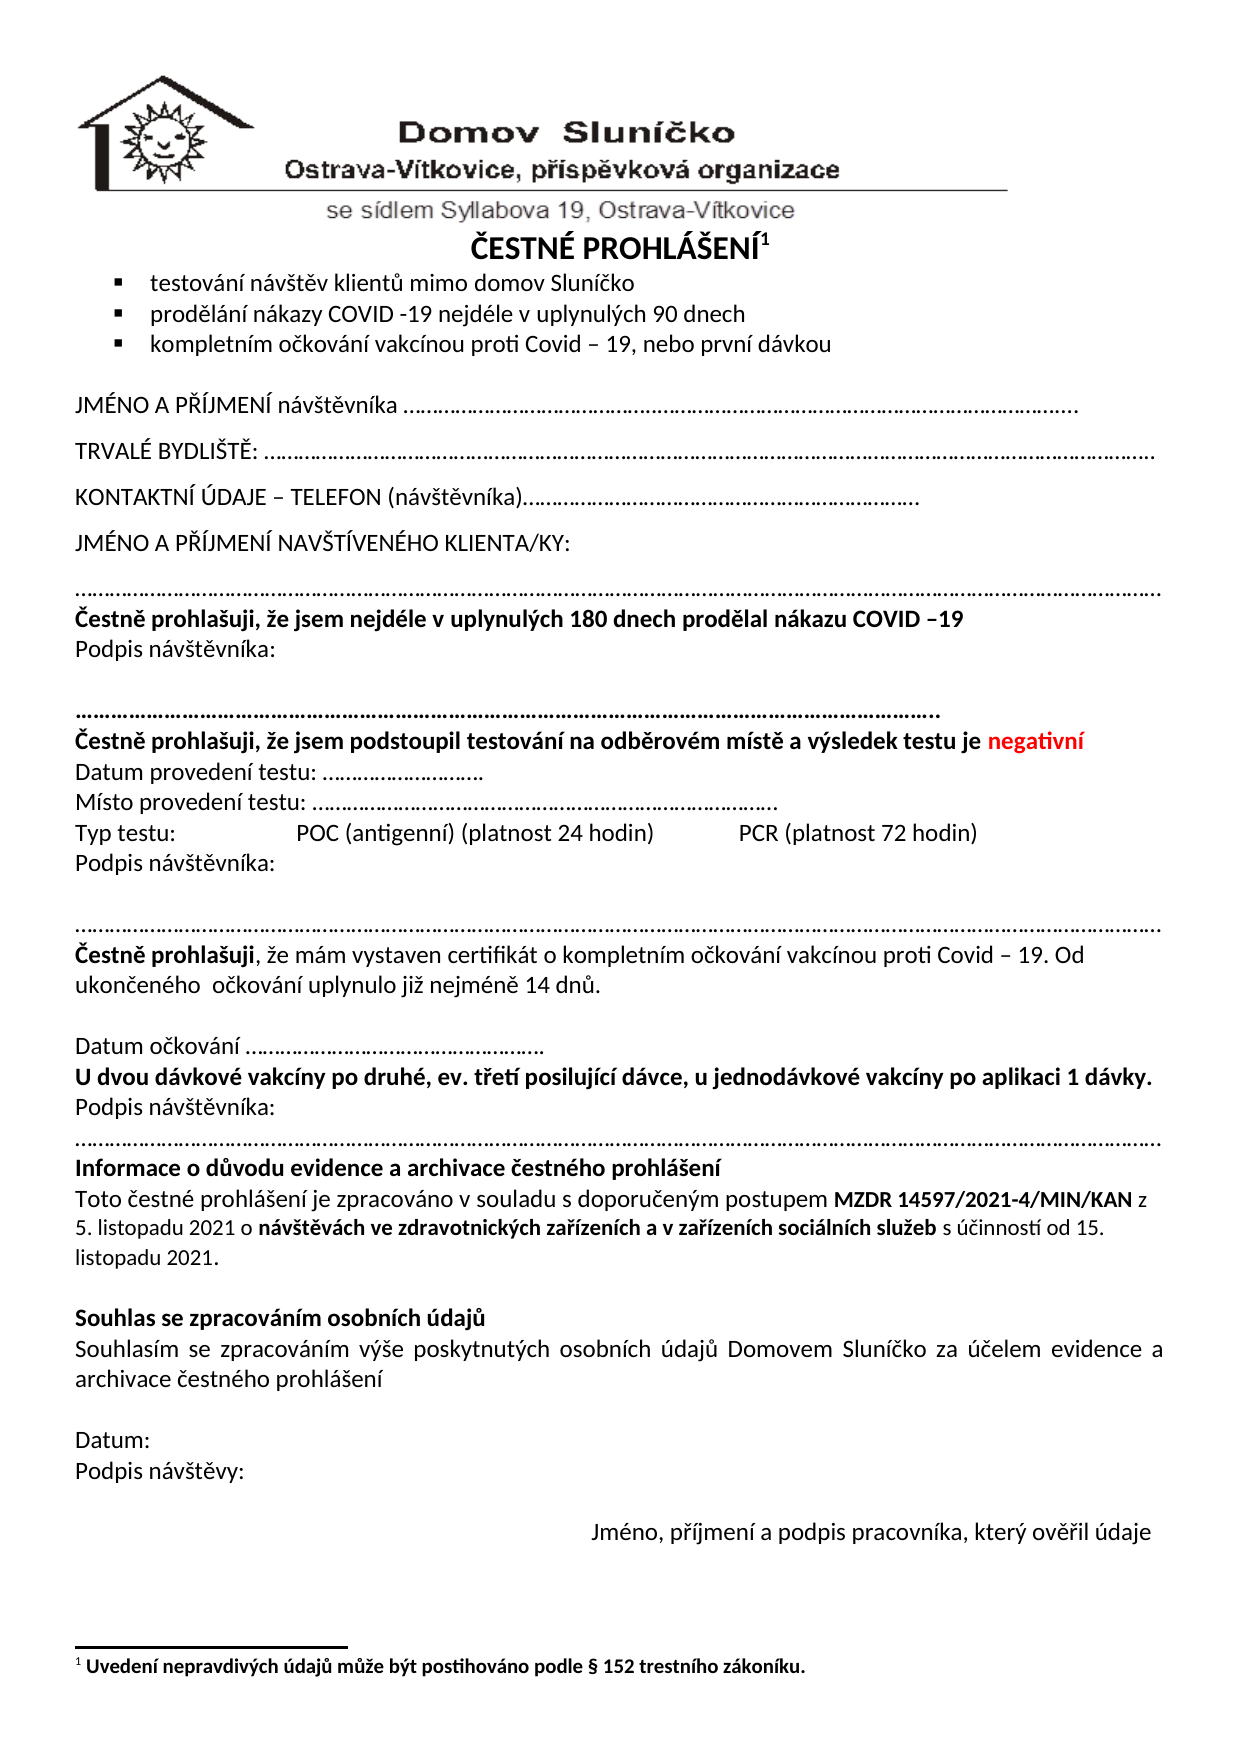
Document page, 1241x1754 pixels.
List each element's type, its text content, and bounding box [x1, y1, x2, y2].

text Souhlas se zpracováním osobních údajů [75, 1303, 1165, 1333]
text ……………………………………………………………………………………………………………………………….. [75, 695, 1165, 725]
text Datum: [75, 1425, 1165, 1455]
text JMÉNO A PŘÍJMENÍ návštěvníka ……………………………………..…………………………………………………………….... [75, 390, 1165, 420]
text KONTAKTNÍ ÚDAJE – TELEFON (návštěvníka)…………………………………………………………… [75, 481, 1165, 512]
text Toto čestné prohlášení je zpracováno v souladu s doporučeným postupem MZDR 14597/2021-4/MIN/KAN z 5. listopadu 2021 o návštěvách ve zdravotnických zařízeních a v zařízeních sociálních služeb s účinností od 15. listopadu 2021. [75, 1183, 1165, 1272]
text Datum provedení testu: ………………………. [75, 756, 1165, 786]
text Podpis návštěvníka: [75, 847, 1165, 878]
list prodělání nákazy COVID -19 nejdéle v uplynulých 90 dnech [112, 298, 1165, 329]
text Čestně prohlašuji, že jsem podstoupil testování na odběrovém místě a výsledek testu je negativní [75, 725, 1165, 756]
text JMÉNO A PŘÍJMENÍ NAVŠTÍVENÉHO KLIENTA/KY: [75, 527, 1165, 557]
text Čestně prohlašuji, že mám vystaven certifikát o kompletním očkování vakcínou proti Covid – 19. Od ukončeného očkování uplynulo již nejméně 14 dnů. [75, 939, 1165, 1000]
text ……………………………………………………………………………………………………………………………………………………………………… [75, 1122, 1165, 1152]
text ……………………………………………………………………………………………………………………………………………………………………… [75, 908, 1165, 939]
text Místo provedení testu: ……………………………………………………………………… [75, 786, 1165, 817]
text Typ testu: POC (antigenní) (platnost 24 hodin) PCR (platnost 72 hodin) [75, 817, 1165, 847]
text Jméno, příjmení a podpis pracovníka, který ověřil údaje [517, 1516, 1165, 1547]
text Podpis návštěvníka: [75, 634, 1165, 664]
text Čestně prohlašuji, že jsem nejdéle v uplynulých 180 dnech prodělal nákazu COVID –19 [75, 603, 1165, 634]
text U dvou dávkové vakcíny po druhé, ev. třetí posilující dávce, u jednodávkové vakcíny po aplikaci 1 dávky. [75, 1061, 1165, 1091]
text Datum očkování ……………………………………………. [75, 1030, 1165, 1061]
picture [75, 73, 1011, 227]
text Souhlasím se zpracováním výše poskytnutých osobních údajů Domovem Sluníčko za účelem evidence a archivace čestného prohlášení [75, 1333, 1165, 1394]
text ……………………………………………………………………………………………………………………………………………………………………… [75, 573, 1165, 603]
text ČESTNÉ PROHLÁŠENÍ [75, 227, 1165, 268]
text Informace o důvodu evidence a archivace čestného prohlášení [75, 1152, 1165, 1183]
text Podpis návštěvy: [75, 1455, 1165, 1486]
list kompletním očkování vakcínou proti Covid – 19, nebo první dávkou [112, 329, 1165, 359]
text Podpis návštěvníka: [75, 1091, 1165, 1122]
list testování návštěv klientů mimo domov Sluníčko [112, 268, 1165, 298]
text TRVALÉ BYDLIŠTĚ: ……………………………………………………………………………………………………………………………………….. [75, 435, 1165, 466]
